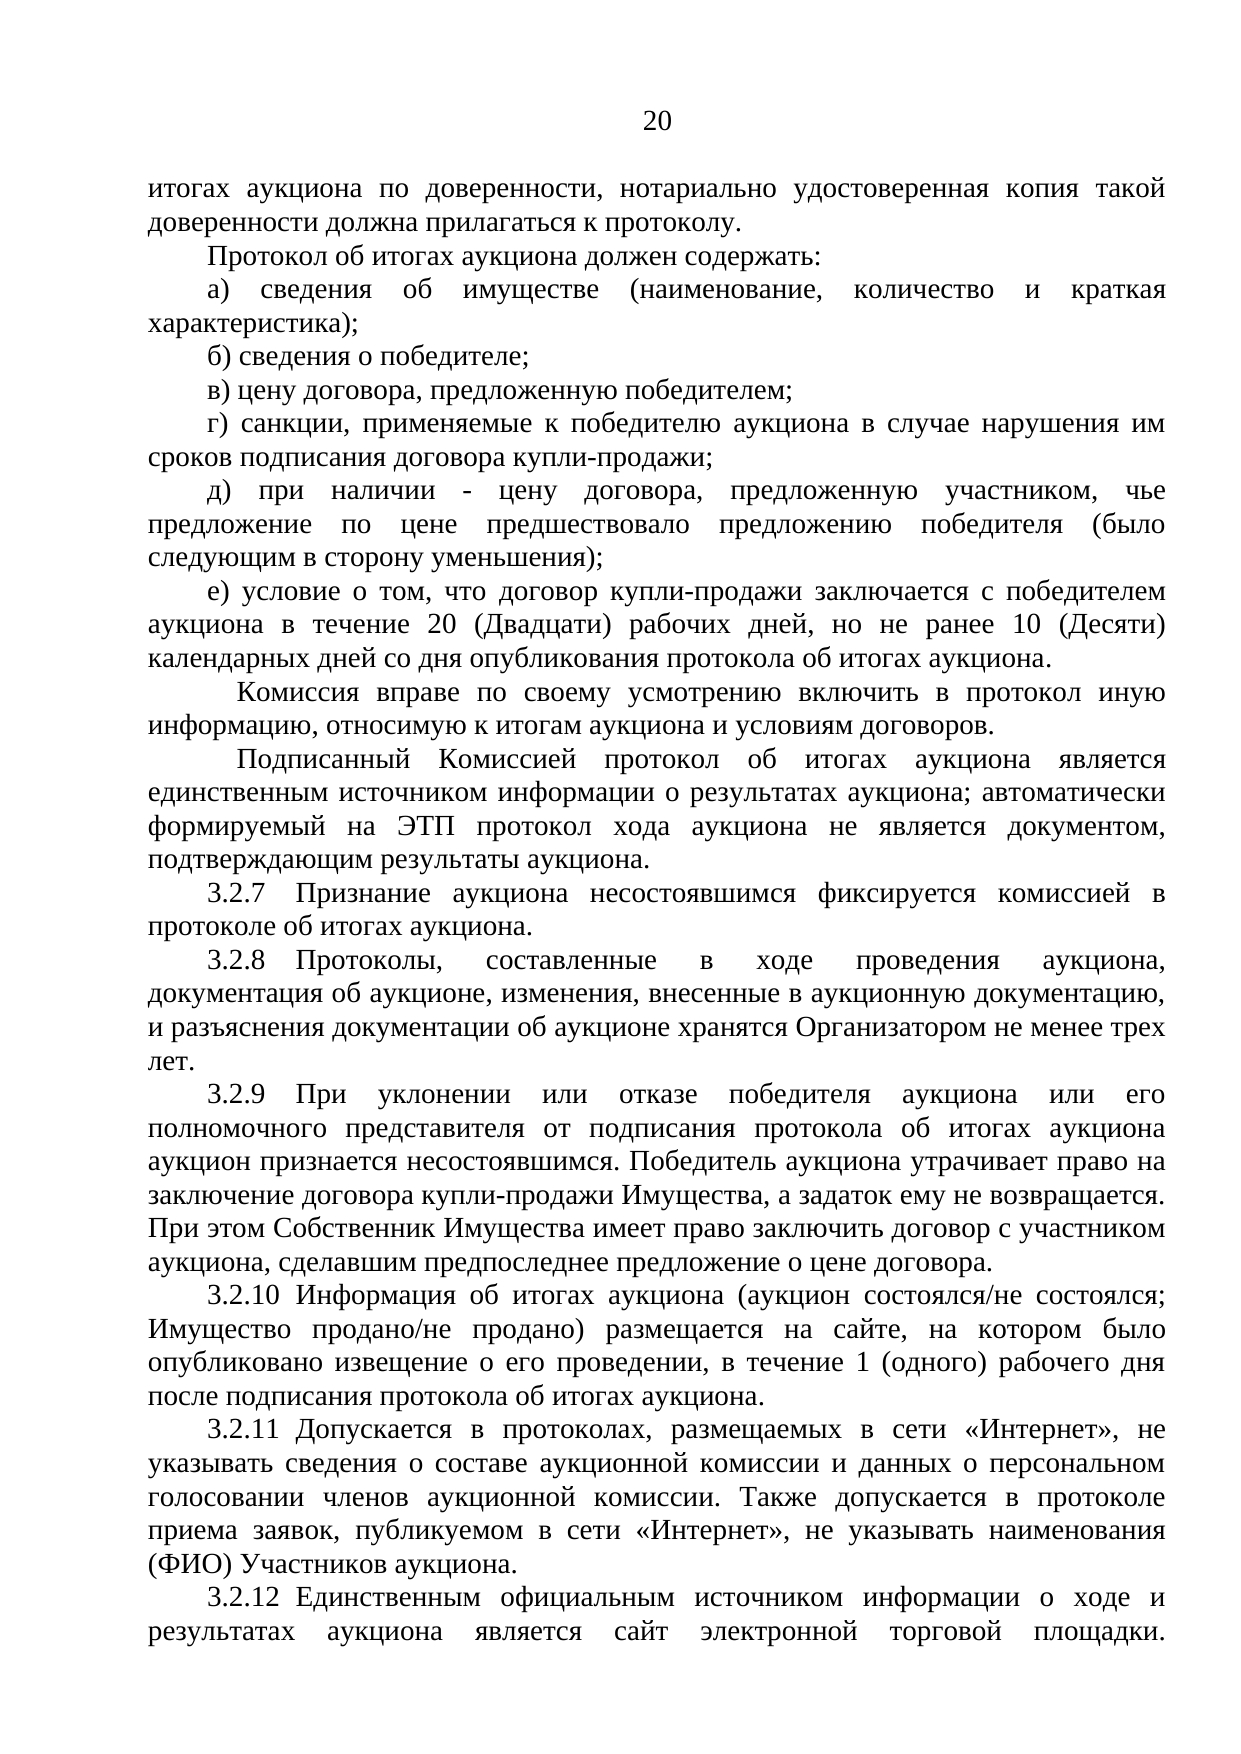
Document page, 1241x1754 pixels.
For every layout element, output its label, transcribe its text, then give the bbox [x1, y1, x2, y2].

text г) санкции, применяемые к победителю аукциона в случае нарушения им сроков подписания договора купли-продажи; [148, 405, 1167, 472]
text Протокол об итогах аукциона должен содержать: [148, 238, 1167, 271]
list Информация об итогах аукциона (аукцион состоялся/не состоялся; Имущество продано/не продано) размещается на сайте, на котором было опубликовано извещение о его проведении, в течение 1 (одного) рабочего дня после подписания протокола об итогах аукциона. [148, 1277, 1167, 1412]
text в) цену договора, предложенную победителем; [148, 372, 1167, 405]
text Подписанный Комиссией протокол об итогах аукциона является единственным источником информации о результатах аукциона; автоматически формируемый на ЭТП протокол хода аукциона не является документом, подтверждающим результаты аукциона. [148, 741, 1167, 875]
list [148, 1579, 1167, 1646]
list Признание аукциона несостоявшимся фиксируется комиссией в протоколе об итогах аукциона. [148, 875, 1167, 942]
list При уклонении или отказе победителя аукциона или его полномочного представителя от подписания протокола об итогах аукциона аукцион признается несостоявшимся. Победитель аукциона утрачивает право на заключение договора купли-продажи Имущества, а задаток ему не возвращается. При этом Собственник Имущества имеет право заключить договор с участником аукциона, сделавшим предпоследнее предложение о цене договора. [148, 1076, 1167, 1277]
text б) сведения о победителе; [148, 338, 1167, 372]
text е) условие о том, что договор купли-продажи заключается с победителем аукциона в течение 20 (Двадцати) рабочих дней, но не ранее 10 (Десяти) календарных дней со дня опубликования протокола об итогах аукциона. [148, 573, 1167, 674]
list Протоколы, составленные в ходе проведения аукциона, документация об аукционе, изменения, внесенные в аукционную документацию, и разъяснения документации об аукционе хранятся Организатором не менее трех лет. [148, 942, 1167, 1076]
text а) сведения об имуществе (наименование, количество и краткая характеристика); [148, 271, 1167, 338]
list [148, 171, 1167, 238]
list Допускается в протоколах, размещаемых в сети «Интернет», не указывать сведения о составе аукционной комиссии и данных о персональном голосовании членов аукционной комиссии. Также допускается в протоколе приема заявок, публикуемом в сети «Интернет», не указывать наименования (ФИО) Участников аукциона. [148, 1412, 1167, 1579]
text д) при наличии - цену договора, предложенную участником, чье предложение по цене предшествовало предложению победителя (было следующим в сторону уменьшения); [148, 472, 1167, 573]
text Комиссия вправе по своему усмотрению включить в протокол иную информацию, относимую к итогам аукциона и условиям договоров. [148, 674, 1167, 741]
